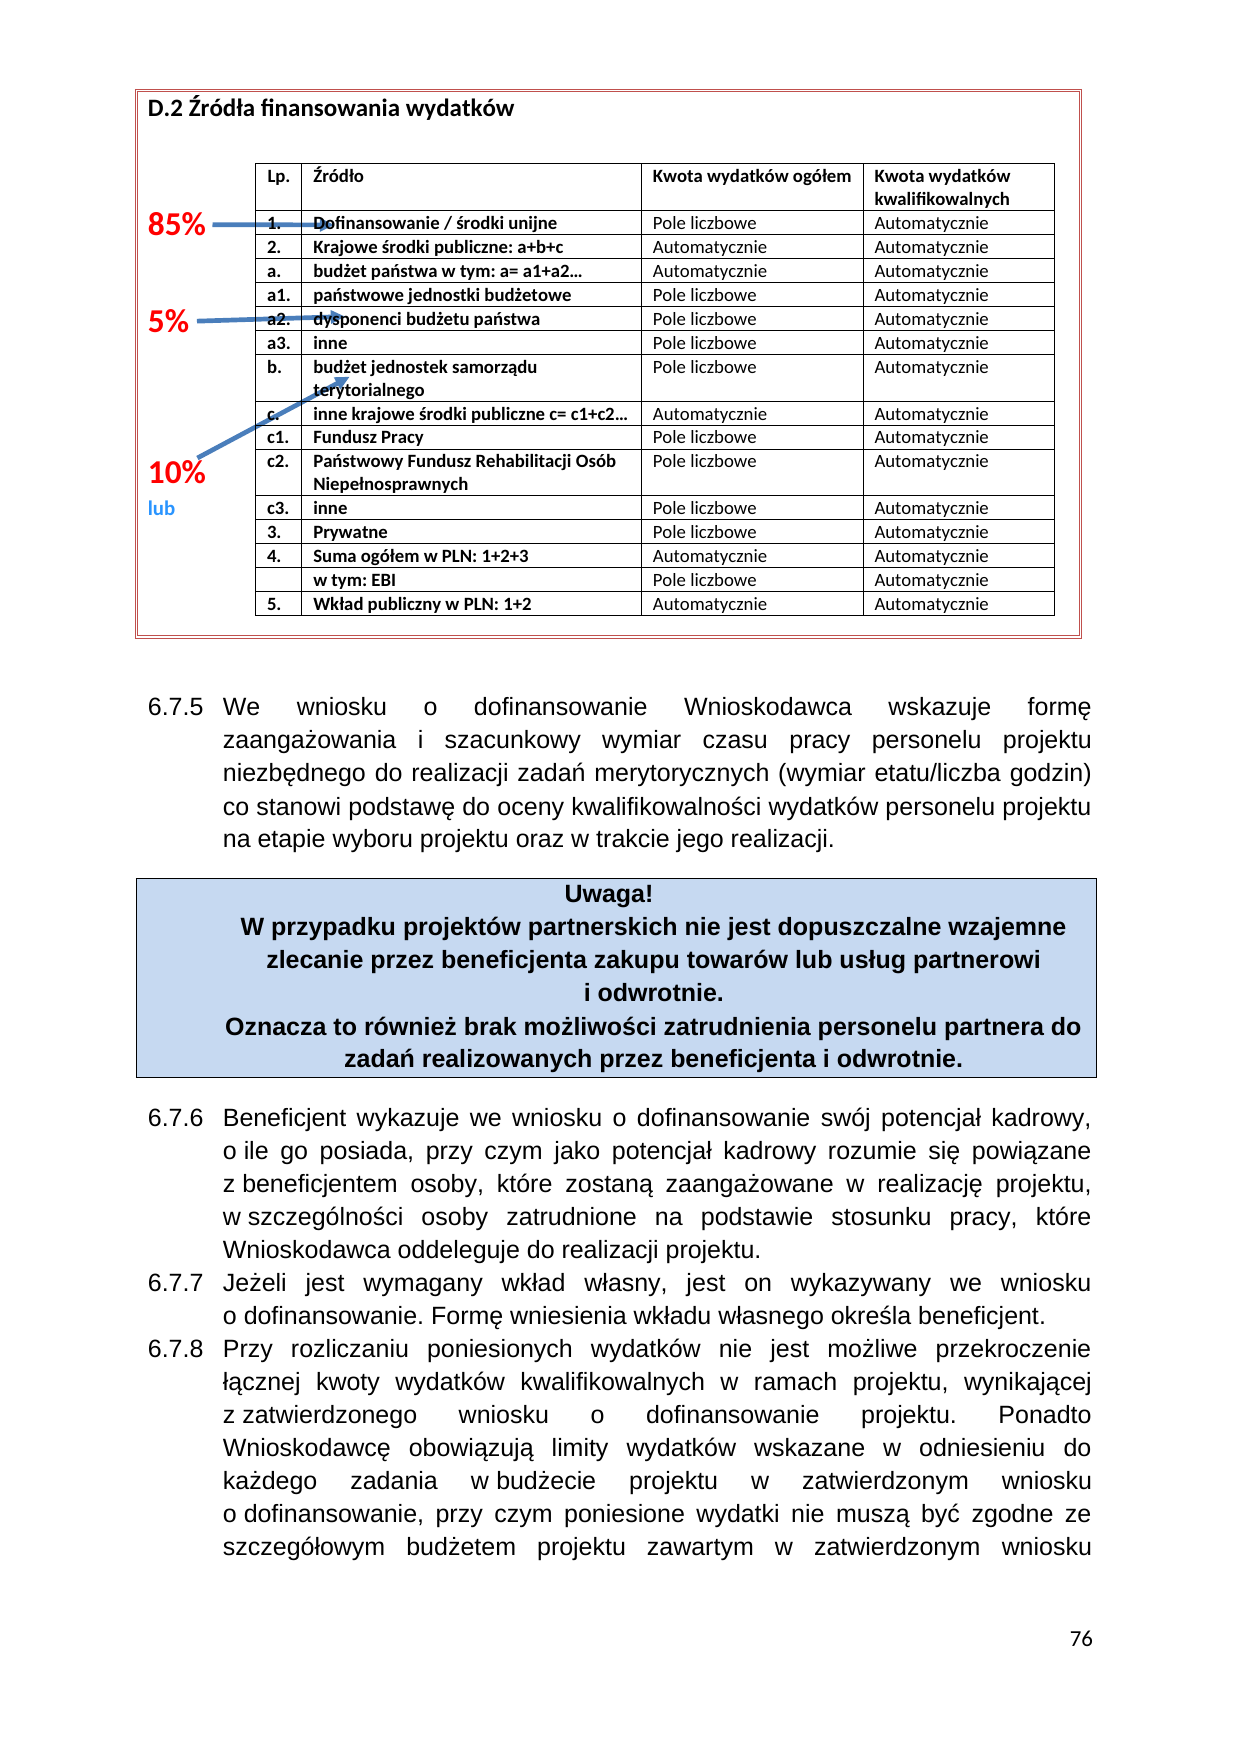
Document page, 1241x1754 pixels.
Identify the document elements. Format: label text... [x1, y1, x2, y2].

list Beneficjent wykazuje we wniosku o dofinansowanie swój potencjał kadrowy, o ile go posiada, przy czym jako potencjał kadrowy rozumie się powiązane z beneficjentem osoby, które zostaną zaangażowane w realizację projektu, w szczególności osoby zatrudnione na podstawie stosunku pracy, które Wnioskodawca oddeleguje do realizacji projektu. [148, 1103, 1093, 1264]
table_header Uwaga! W przypadku projektów partnerskich nie jest dopuszczalne wzajemne zlecanie przez beneficjenta zakupu towarów lub usług partnerowi i odwrotnie. Oznacza to również brak możliwości zatrudnienia personelu partnera do zadań realizowanych przez beneficjenta i odwrotnie. [137, 879, 1096, 1077]
table_header D.2 Źródła finansowania wydatków 85% 5% 10% lub [138, 92, 1079, 635]
list Jeżeli jest wymagany wkład własny, jest on wykazywany we wniosku o dofinansowanie. Formę wniesienia wkładu własnego określa beneficjent. [148, 1268, 1093, 1330]
list We wniosku o dofinansowanie Wnioskodawca wskazuje formę zaangażowania i szacunkowy wymiar czasu pracy personelu projektu niezbędnego do realizacji zadań merytorycznych (wymiar etatu/liczba godzin) co stanowi podstawę do oceny kwalifikowalności wydatków personelu projektu na etapie wyboru projektu oraz w trakcie jego realizacji. [148, 692, 1093, 853]
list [148, 1334, 1093, 1561]
